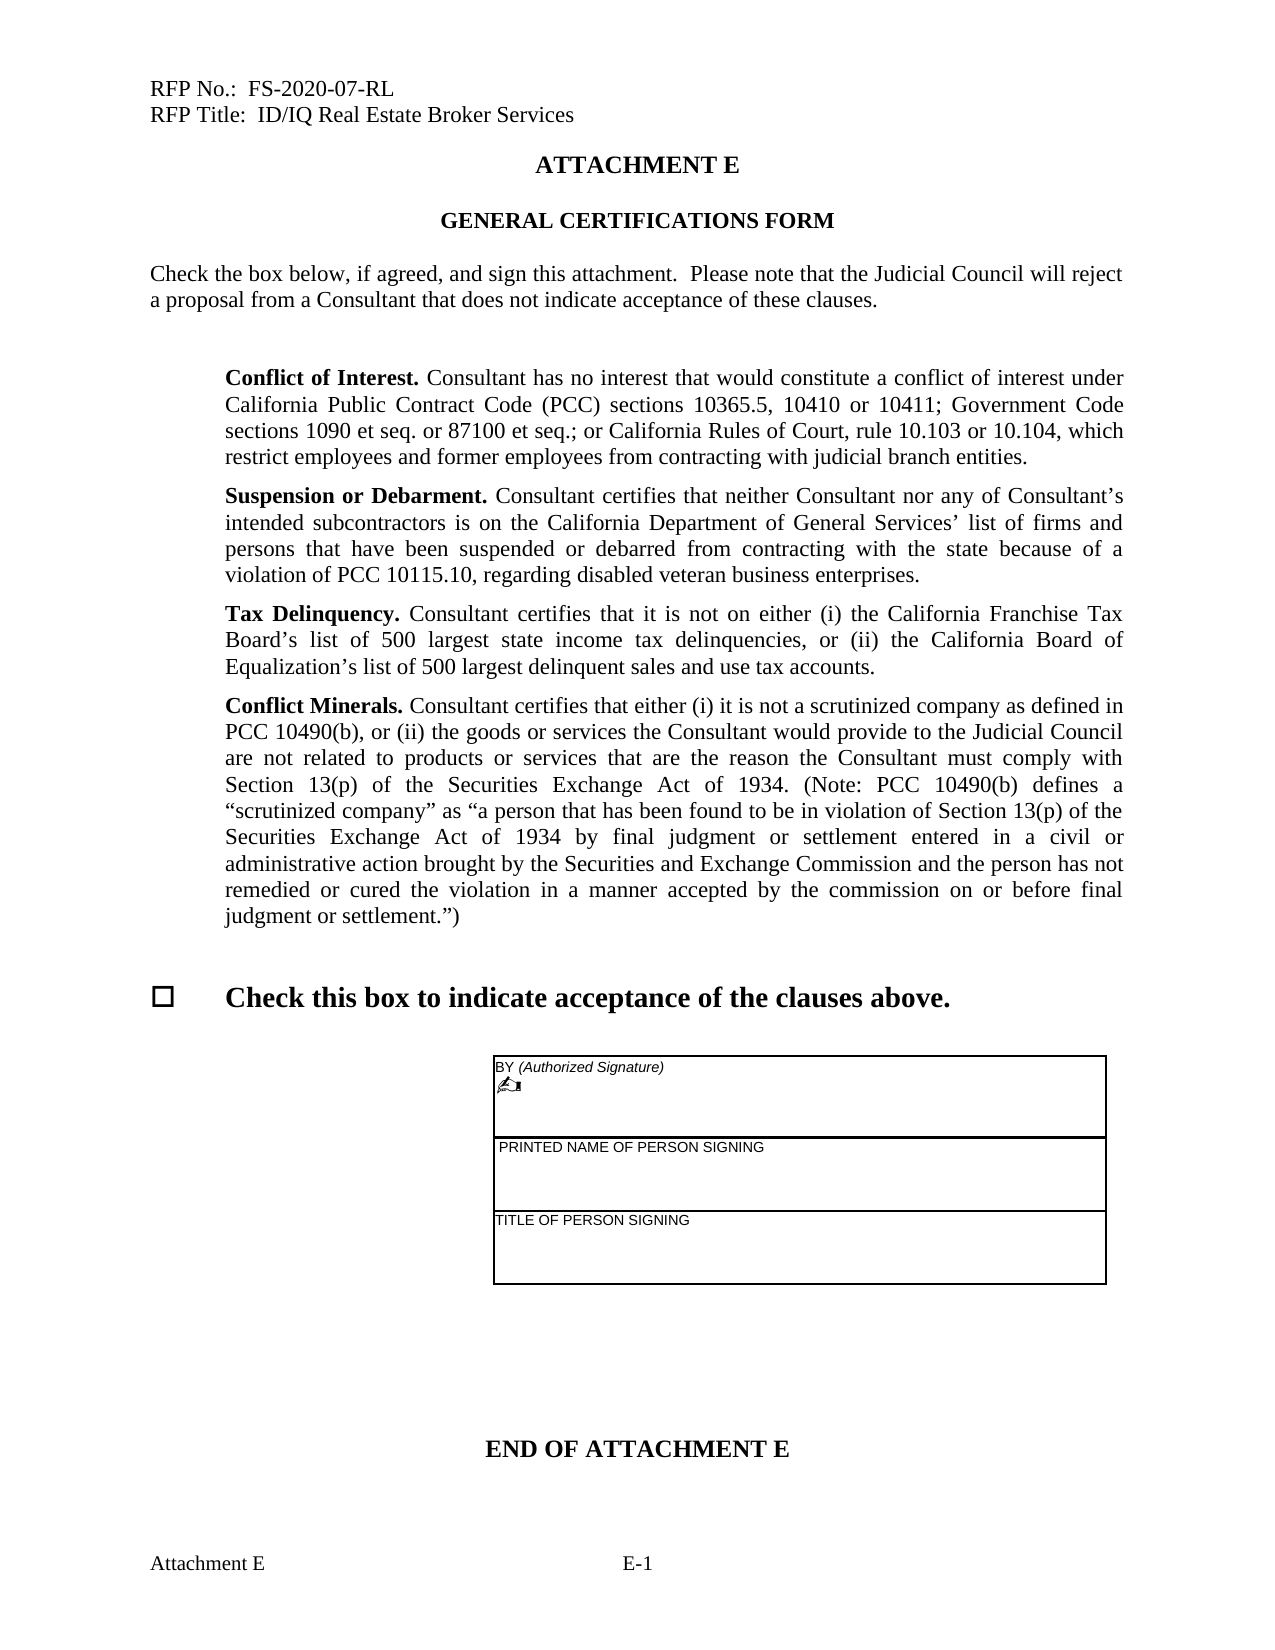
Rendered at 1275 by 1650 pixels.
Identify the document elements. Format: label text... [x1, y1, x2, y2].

text GENERAL CERTIFICATIONS FORM [150, 207, 1125, 234]
text ATTACHMENT E [150, 150, 1125, 179]
table_cell TITLE of person signing [495, 1212, 1105, 1283]
text Tax Delinquency. Consultant certifies that it is not on either (i) the California Franchise Tax Board’s list of 500 largest state income tax delinquencies, or (ii) the California Board of Equalization’s list of 500 largest delinquent sales and use tax accounts. [225, 600, 1125, 679]
text Suspension or Debarment. Consultant certifies that neither Consultant nor any of Consultant’s intended subcontractors is on the California Department of General Services’ list of firms and persons that have been suspended or debarred from contracting with the state because of a violation of PCC 10115.10, regarding disabled veteran business enterprises. [225, 482, 1125, 588]
text Conflict of Interest. Consultant has no interest that would constitute a conflict of interest under California Public Contract Code (PCC) sections 10365.5, 10410 or 10411; Government Code sections 1090 et seq. or 87100 et seq.; or California Rules of Court, rule 10.103 or 10.104, which restrict employees and former employees from contracting with judicial branch entities. [225, 364, 1125, 470]
text END OF ATTACHMENT E [150, 1431, 1125, 1463]
text Conflict Minerals. Consultant certifies that either (i) it is not a scrutinized company as defined in PCC 10490(b), or (ii) the goods or services the Consultant would provide to the Judicial Council are not related to products or services that are the reason the Consultant must comply with Section 13(p) of the Securities Exchange Act of 1934. (Note: PCC 10490(b) defines a “scrutinized company” as “a person that has been found to be in violation of Section 13(p) of the Securities Exchange Act of 1934 by final judgment or settlement entered in a civil or administrative action brought by the Securities and Exchange Commission and the person has not remedied or cured the violation in a manner accepted by the commission on or before final judgment or settlement.”) [225, 692, 1125, 929]
table_header BY (Authorized Signature) [495, 1057, 1105, 1136]
text Check the box below, if agreed, and sign this attachment. Please note that the Judicial Council will reject a proposal from a Consultant that does not indicate acceptance of these clauses. [150, 260, 1125, 313]
table_cell PRINTED NAME OF PERSON SIGNING [495, 1139, 1105, 1210]
text Check this box to indicate acceptance of the clauses above. [150, 980, 1125, 1014]
